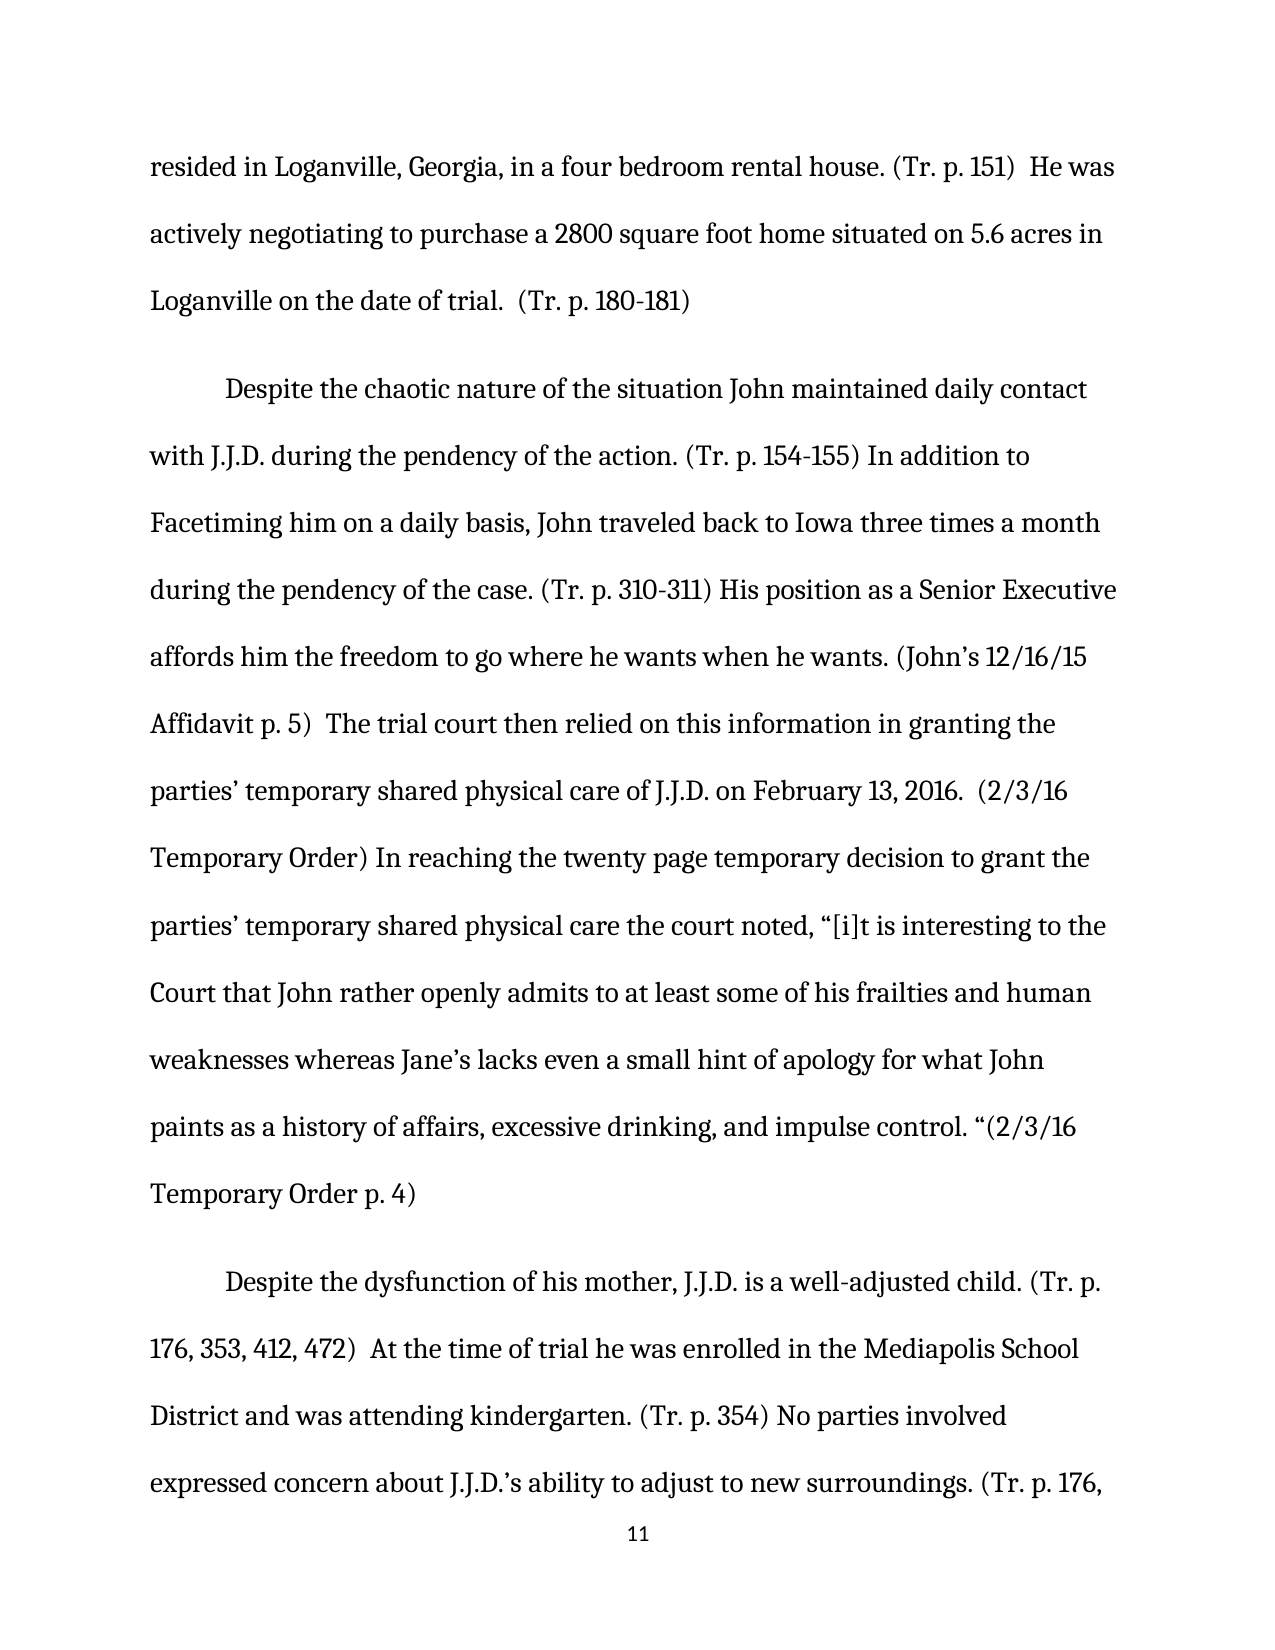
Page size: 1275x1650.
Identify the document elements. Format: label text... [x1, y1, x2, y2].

text Despite the chaotic nature of the situation John maintained daily contact with J.J.D. during the pendency of the action. (Tr. p. 154-155) In addition to Facetiming him on a daily basis, John traveled back to Iowa three times a month during the pendency of the case. (Tr. p. 310-311) His position as a Senior Executive affords him the freedom to go where he wants when he wants. (John’s 12/16/15 Affidavit p. 5) The trial court then relied on this information in granting the parties’ temporary shared physical care of J.J.D. on February 13, 2016. (2/3/16 Temporary Order) In reaching the twenty page temporary decision to grant the parties’ temporary shared physical care the court noted, “[i]t is interesting to the Court that John rather openly admits to at least some of his frailties and human weaknesses whereas Jane’s lacks even a small hint of apology for what John paints as a history of affairs, excessive drinking, and impulse control. “(2/3/16 Temporary Order p. 4) [150, 372, 1125, 1211]
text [150, 150, 1125, 318]
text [150, 1265, 1125, 1500]
